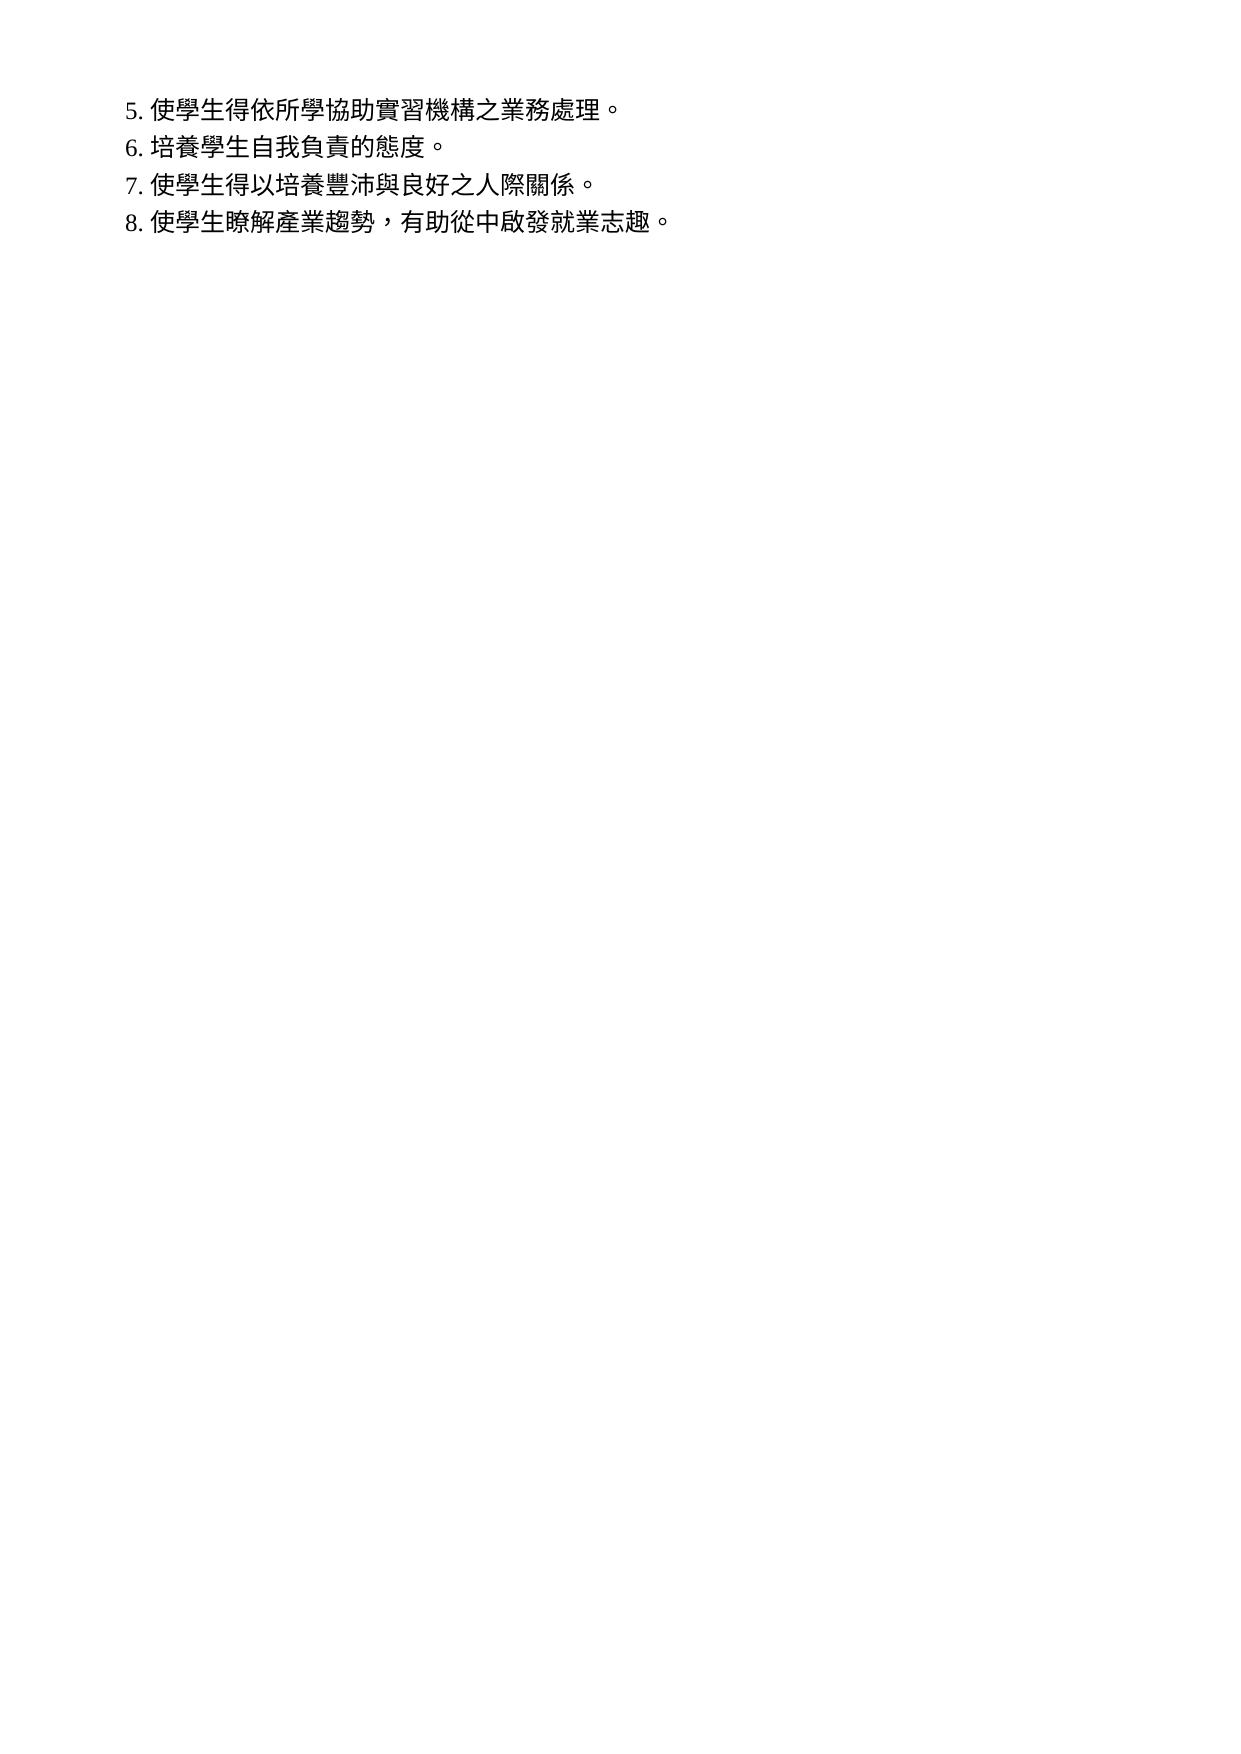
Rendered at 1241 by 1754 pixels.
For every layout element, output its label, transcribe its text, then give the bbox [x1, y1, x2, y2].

list 8. 使學生瞭解產業趨勢，有助從中啟發就業志趣。 [125, 202, 1165, 239]
list 7. 使學生得以培養豐沛與良好之人際關係。 [125, 164, 1165, 202]
list 6. 培養學生自我負責的態度。 [125, 127, 1165, 164]
list 5. 使學生得依所學協助實習機構之業務處理。 [125, 89, 1165, 127]
